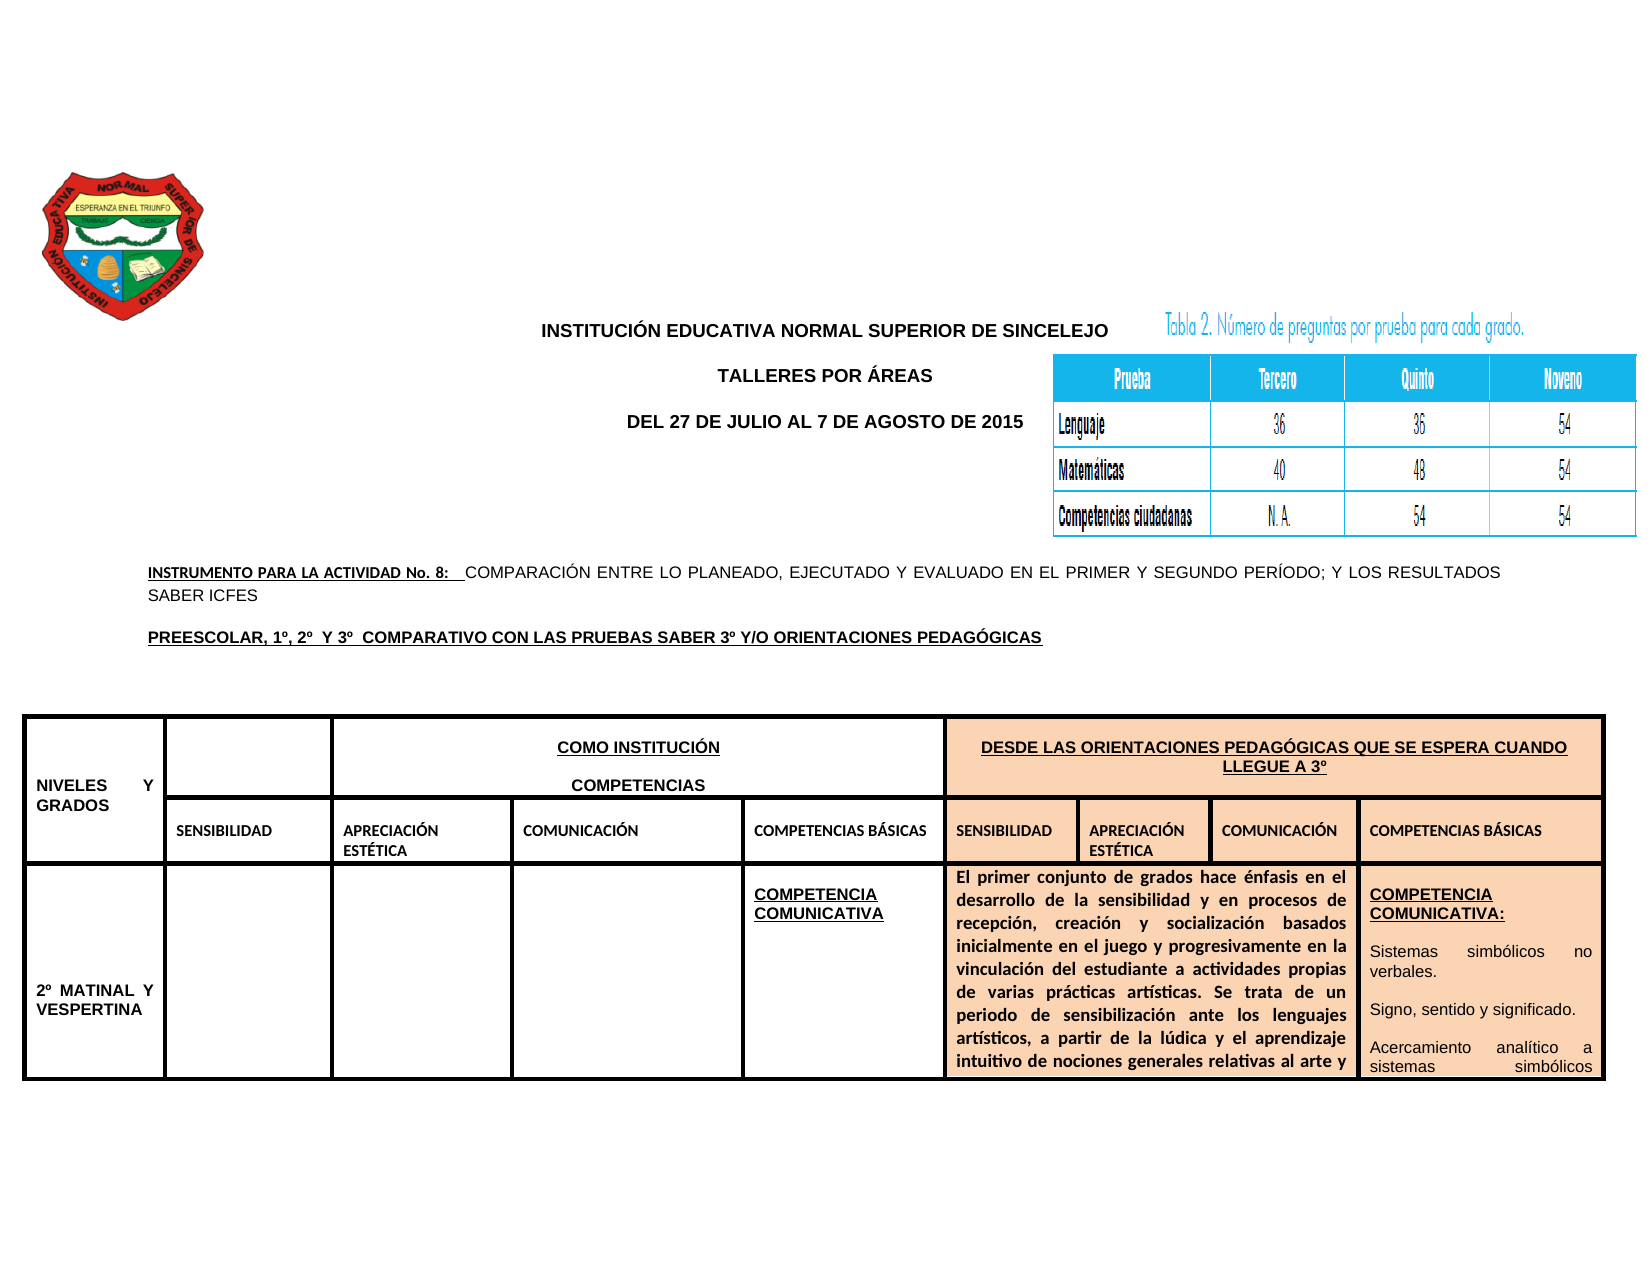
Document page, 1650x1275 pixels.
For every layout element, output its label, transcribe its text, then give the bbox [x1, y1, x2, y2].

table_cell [947, 866, 1356, 1076]
text DEL 27 DE JULIO AL 7 DE AGOSTO DE 2015 [148, 411, 1502, 432]
table_cell COMUNICACIÓN [514, 800, 741, 861]
text INSTRUMENTO PARA LA ACTIVIDAD No. 8: COMPARACIÓN ENTRE LO PLANEADO, EJECUTADO Y EVALUADO EN EL PRIMER Y SEGUNDO PERÍODO; Y LOS RESULTADOS SABER ICFES [148, 562, 1502, 605]
table_cell COMUNICACIÓN [1213, 800, 1356, 861]
table_header DESDE LAS ORIENTACIONES PEDAGÓGICAS QUE SE ESPERA CUANDO LLEGUE A 3º [947, 719, 1601, 795]
table_cell COMPETENCIAS BÁSICAS [1361, 800, 1601, 861]
table_cell [334, 866, 510, 1076]
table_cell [27, 866, 163, 1076]
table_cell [1361, 866, 1601, 1076]
picture [1044, 271, 1649, 597]
table_cell SENSIBILIDAD [167, 800, 330, 861]
table_cell COMPETENCIAS BÁSICAS [745, 800, 943, 861]
table_cell [514, 866, 741, 1076]
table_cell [745, 866, 943, 1076]
table_cell SENSIBILIDAD [947, 800, 1076, 861]
table_header NIVELES Y GRADOS [27, 719, 163, 861]
table_cell APRECIACIÓN ESTÉTICA [1080, 800, 1208, 861]
table_cell APRECIACIÓN ESTÉTICA [334, 800, 510, 861]
text PREESCOLAR, 1º, 2º Y 3º COMPARATIVO CON LAS PRUEBAS SABER 3º Y/O ORIENTACIONES PEDAGÓGICAS [148, 628, 1502, 647]
picture [41, 172, 204, 321]
text TALLERES POR ÁREAS [148, 365, 1502, 387]
table_header COMO INSTITUCIÓN COMPETENCIAS [334, 719, 943, 795]
table_header [167, 719, 330, 795]
table_cell [167, 866, 330, 1076]
text INSTITUCIÓN EDUCATIVA NORMAL SUPERIOR DE SINCELEJO [148, 319, 1502, 341]
